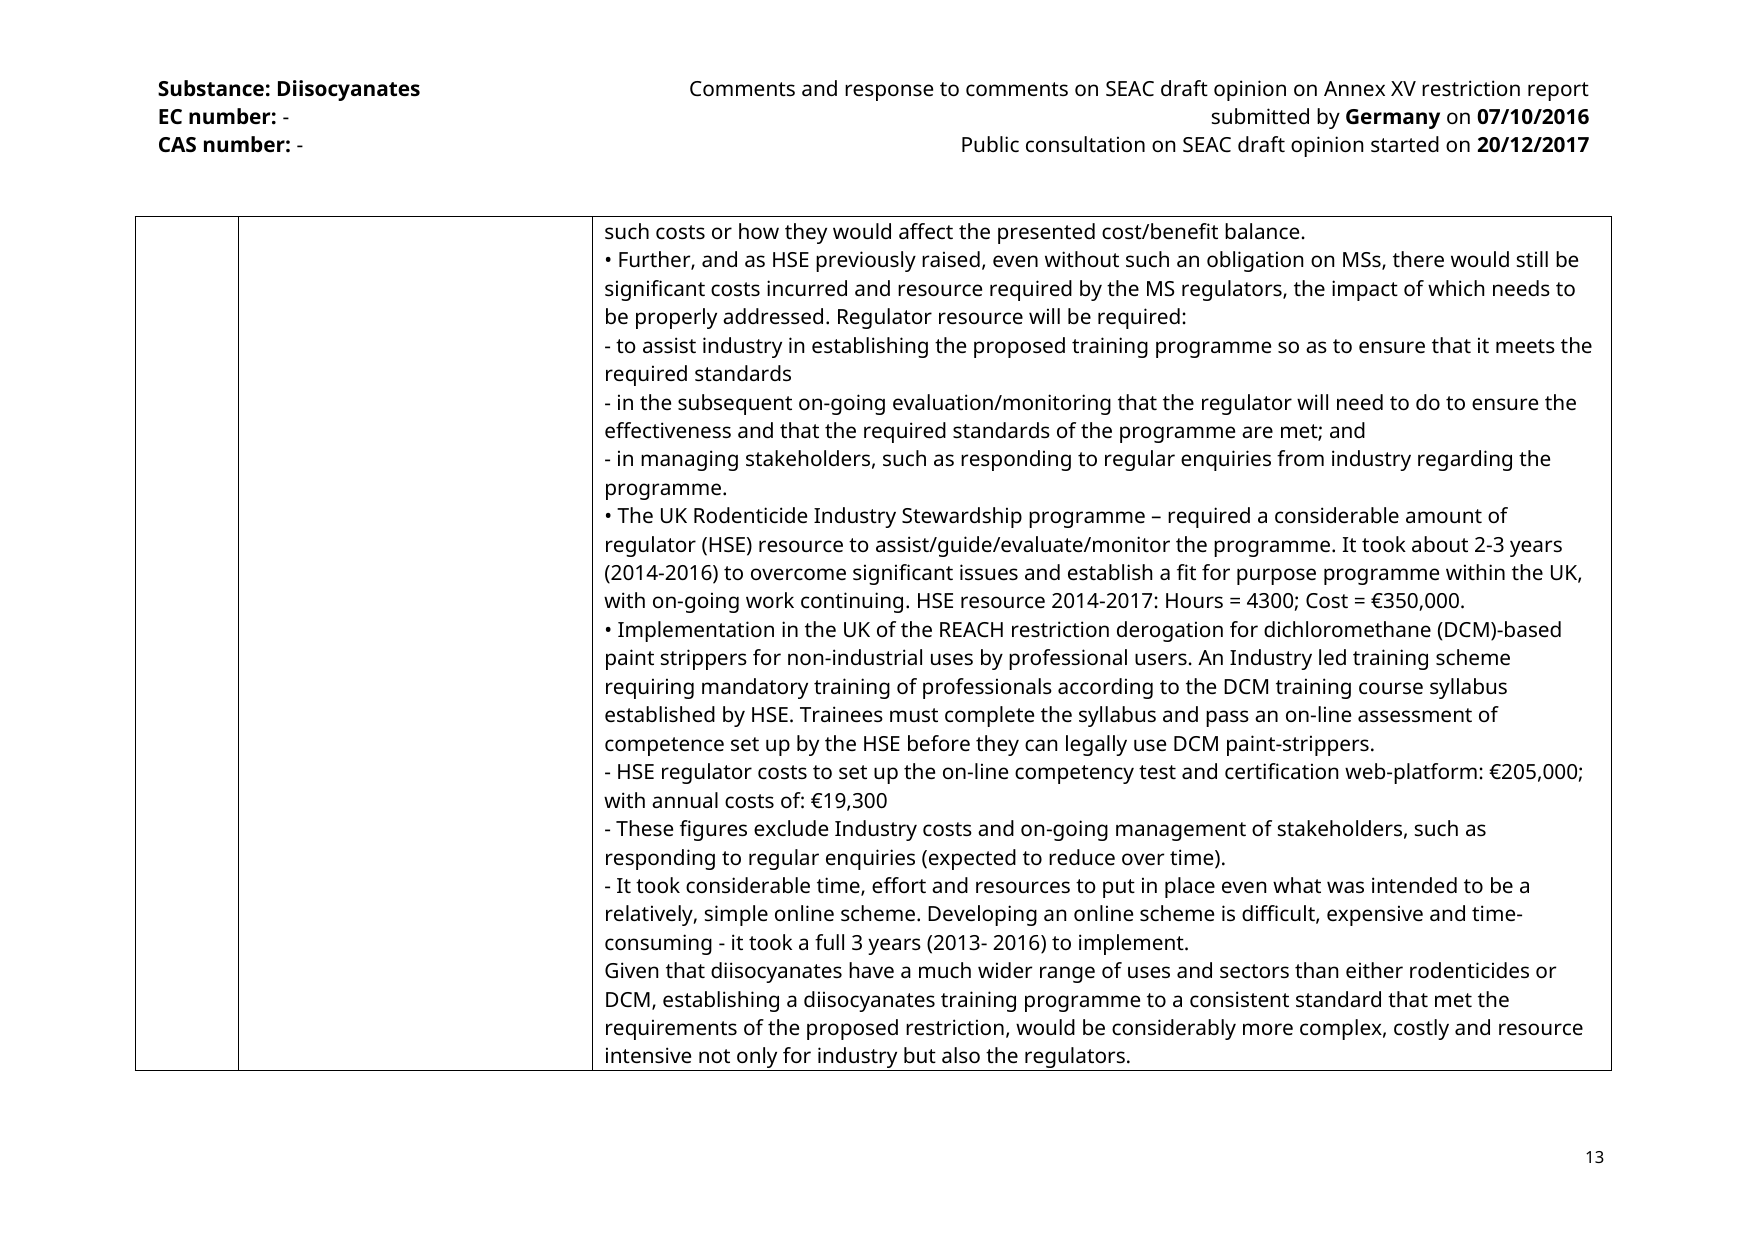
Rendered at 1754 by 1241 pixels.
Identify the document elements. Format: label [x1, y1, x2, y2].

table_cell [593, 217, 1611, 1070]
